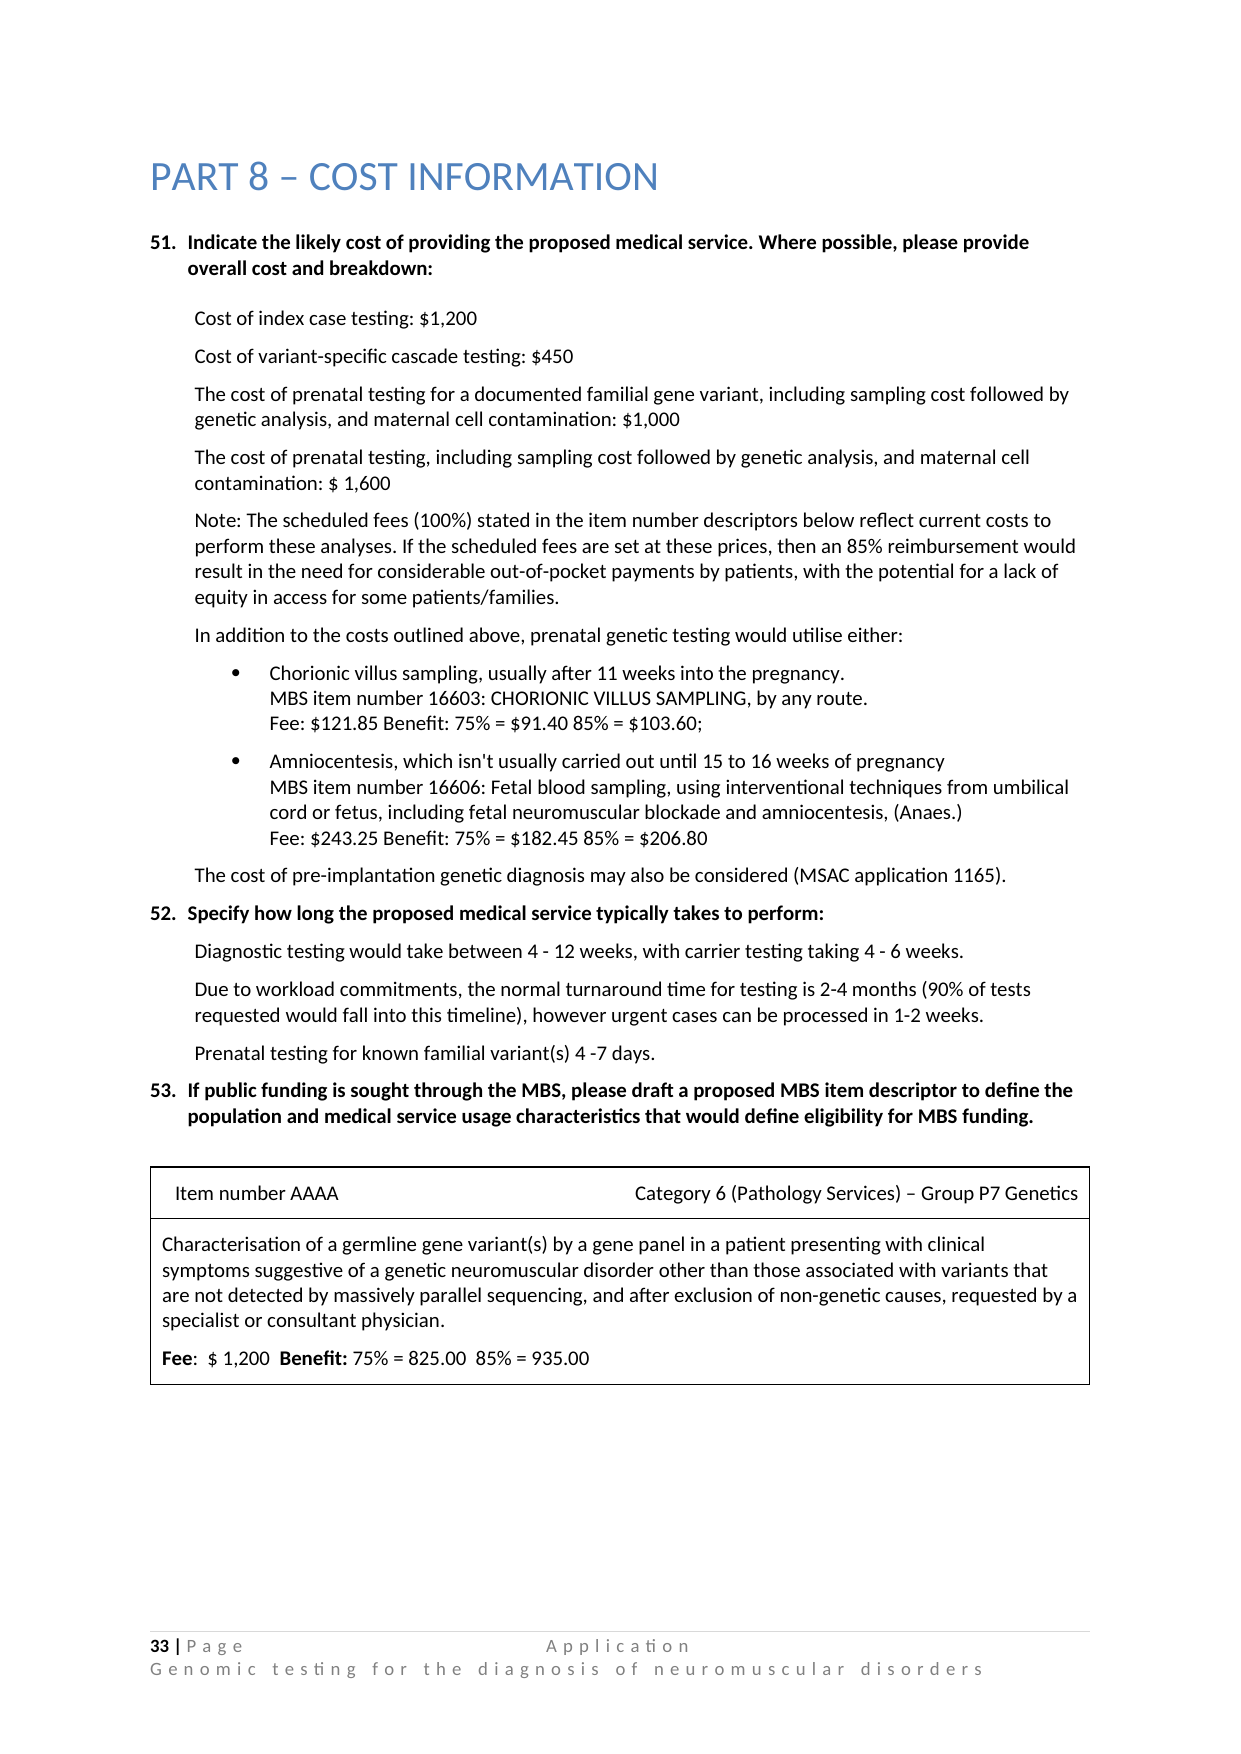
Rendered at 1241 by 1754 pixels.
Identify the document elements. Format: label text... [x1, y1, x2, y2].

text Prenatal testing for known familial variant(s) 4 -7 days. [194, 1040, 1090, 1065]
text Cost of variant-specific cascade testing: $450 [194, 343, 1090, 368]
subtitle Specify how long the proposed medical service typically takes to perform: [150, 901, 1090, 926]
text The cost of prenatal testing for a documented familial gene variant, including sampling cost followed by genetic analysis, and maternal cell contamination: $1,000 [194, 381, 1090, 432]
list Amniocentesis, which isn't usually carried out until 15 to 16 weeks of pregnancy MBS item number 16606: Fetal blood sampling, using interventional techniques from umbilical cord or fetus, including fetal neuromuscular blockade and amniocentesis, (Anaes.) Fee: $243.25 Benefit: 75% = $182.45 85% = $206.80 [232, 748, 1090, 850]
text Cost of index case testing: $1,200 [194, 305, 1090, 331]
subtitle If public funding is sought through the MBS, please draft a proposed MBS item descriptor to define the population and medical service usage characteristics that would define eligibility for MBS funding. [150, 1078, 1090, 1128]
text In addition to the costs outlined above, prenatal genetic testing would utilise either: [194, 622, 1090, 647]
list Chorionic villus sampling, usually after 11 weeks into the pregnancy. MBS item number 16603: CHORIONIC VILLUS SAMPLING, by any route. Fee: $121.85 Benefit: 75% = $91.40 85% = $103.60; [232, 660, 1090, 736]
text Note: The scheduled fees (100%) stated in the item number descriptors below reflect current costs to perform these analyses. If the scheduled fees are set at these prices, then an 85% reimbursement would result in the need for considerable out-of-pocket payments by patients, with the potential for a lack of equity in access for some patients/families. [194, 508, 1090, 609]
subtitle Indicate the likely cost of providing the proposed medical service. Where possible, please provide overall cost and breakdown: [150, 229, 1090, 280]
text Diagnostic testing would take between 4 - 12 weeks, with carrier testing taking 4 - 6 weeks. [194, 938, 1090, 964]
text Due to workload commitments, the normal turnaround time for testing is 2-4 months (90% of tests requested would fall into this timeline), however urgent cases can be processed in 1-2 weeks. [194, 976, 1090, 1027]
table_cell Characterisation of a germline gene variant(s) by a gene panel in a patient presenting with clinical symptoms suggestive of a genetic neuromuscular disorder other than those associated with variants that are not detected by massively parallel sequencing, and after exclusion of non-genetic causes, requested by a specialist or consultant physician. Fee: $ 1,200 Benefit: 75% = 825.00 85% = 935.00 [151, 1219, 1089, 1383]
subtitle PART 8 – COST INFORMATION [150, 150, 1090, 201]
text The cost of pre-implantation genetic diagnosis may also be considered (MSAC application 1165). [194, 863, 1090, 888]
table_header Item number AAAA Category 6 (Pathology Services) – Group P7 Genetics [151, 1168, 1089, 1218]
text The cost of prenatal testing, including sampling cost followed by genetic analysis, and maternal cell contamination: $ 1,600 [194, 444, 1090, 495]
